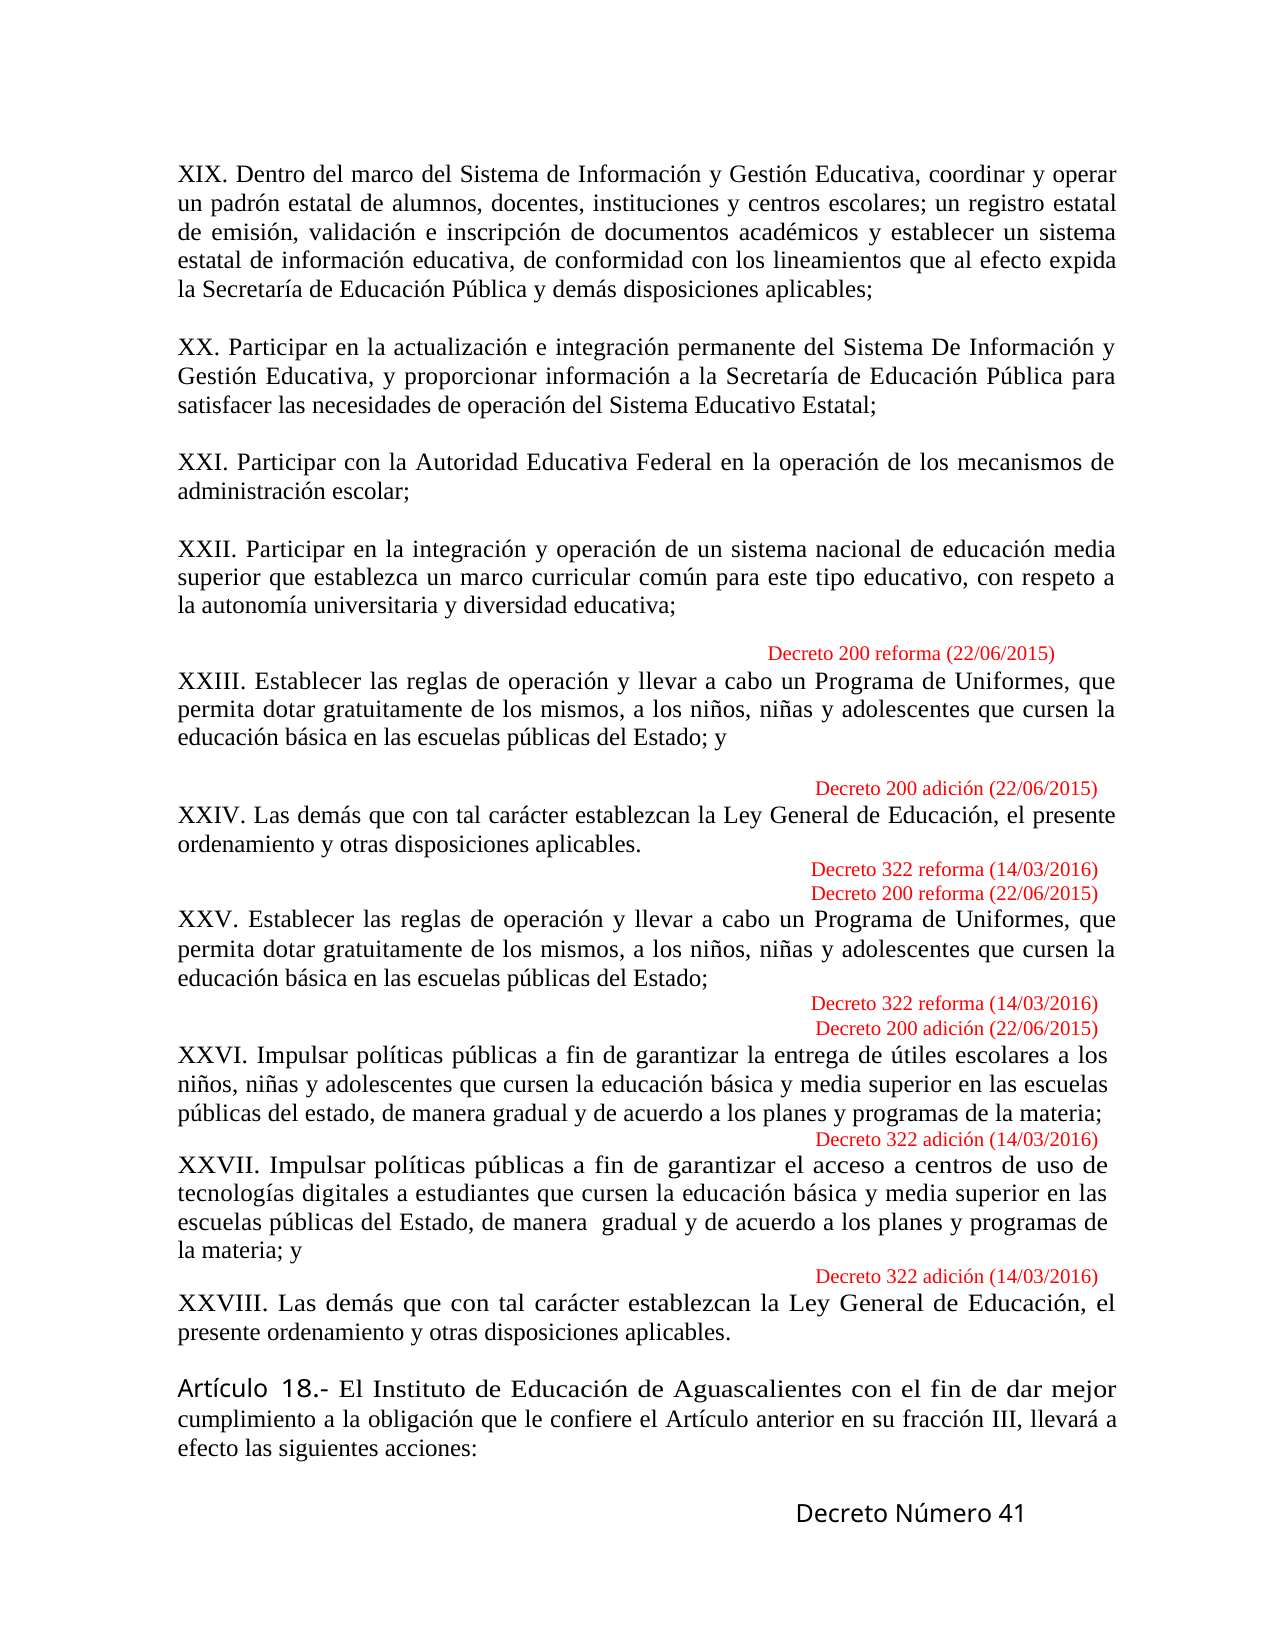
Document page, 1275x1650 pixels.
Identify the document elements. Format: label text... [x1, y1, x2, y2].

text XXII. Participar en la integración y operación de un sistema nacional de educación media superior que establezca un marco curricular común para este tipo educativo, con respeto a la autonomía universitaria y diversidad educativa; [177, 535, 1118, 619]
text XIX. Dentro del marco del Sistema de Información y Gestión Educativa, coordinar y operar un padrón estatal de alumnos, docentes, instituciones y centros escolares; un registro estatal de emisión, validación e inscripción de documentos académicos y establecer un sistema estatal de información educativa, de conformidad con los lineamientos que al efecto expida la Secretaría de Educación Pública y demás disposiciones aplicables; [177, 160, 1118, 303]
text Decreto 322 adición (14/03/2016) [815, 1264, 1275, 1288]
text Decreto 200 reforma (22/06/2015) [811, 882, 1275, 904]
text XXVII. Impulsar políticas públicas a fin de garantizar el acceso a centros de uso de tecnologías digitales a estudiantes que cursen la educación básica y media superior en las escuelas públicas del Estado, de manera gradual y de acuerdo a los planes y programas de la materia; y [177, 1151, 1118, 1264]
text Decreto 200 reforma (22/06/2015) [767, 641, 1275, 665]
text Decreto 200 adición (22/06/2015) [815, 776, 1275, 800]
text XX. Participar en la actualización e integración permanente del Sistema De Información y Gestión Educativa, y proporcionar información a la Secretaría de Educación Pública para satisfacer las necesidades de operación del Sistema Educativo Estatal; [177, 332, 1117, 420]
text XXIII. Establecer las reglas de operación y llevar a cabo un Programa de Uniformes, que permita dotar gratuitamente de los mismos, a los niños, niñas y adolescentes que cursen la educación básica en las escuelas públicas del Estado; y [177, 667, 1118, 751]
text Decreto 322 reforma (14/03/2016) [811, 859, 1275, 881]
text XXI. Participar con la Autoridad Educativa Federal en la operación de los mecanismos de administración escolar; [177, 447, 1118, 505]
text XXVIII. Las demás que con tal carácter establezcan la Ley General de Educación, el presente ordenamiento y otras disposiciones aplicables. [177, 1288, 1118, 1347]
text XXVI. Impulsar políticas públicas a fin de garantizar la entrega de útiles escolares a los niños, niñas y adolescentes que cursen la educación básica y media superior en las escuelas públicas del estado, de manera gradual y de acuerdo a los planes y programas de la materia; [177, 1040, 1118, 1128]
text Artículo 18.- El Instituto de Educación de Aguascalientes con el fin de dar mejor cumplimiento a la obligación que le confiere el Artículo anterior en su fracción III, llevará a efecto las siguientes acciones: [177, 1374, 1118, 1462]
text XXIV. Las demás que con tal carácter establezcan la Ley General de Educación, el presente ordenamiento y otras disposiciones aplicables. [177, 800, 1118, 859]
text XXV. Establecer las reglas de operación y llevar a cabo un Programa de Uniformes, que permita dotar gratuitamente de los mismos, a los niños, niñas y adolescentes que cursen la educación básica en las escuelas públicas del Estado; [177, 904, 1118, 992]
text Decreto Número 41 11 [795, 1500, 1275, 1528]
text Decreto 322 reforma (14/03/2016) [811, 992, 1275, 1015]
text Decreto 322 adición (14/03/2016) [815, 1128, 1275, 1151]
text Decreto 200 adición (22/06/2015) [815, 1016, 1275, 1040]
